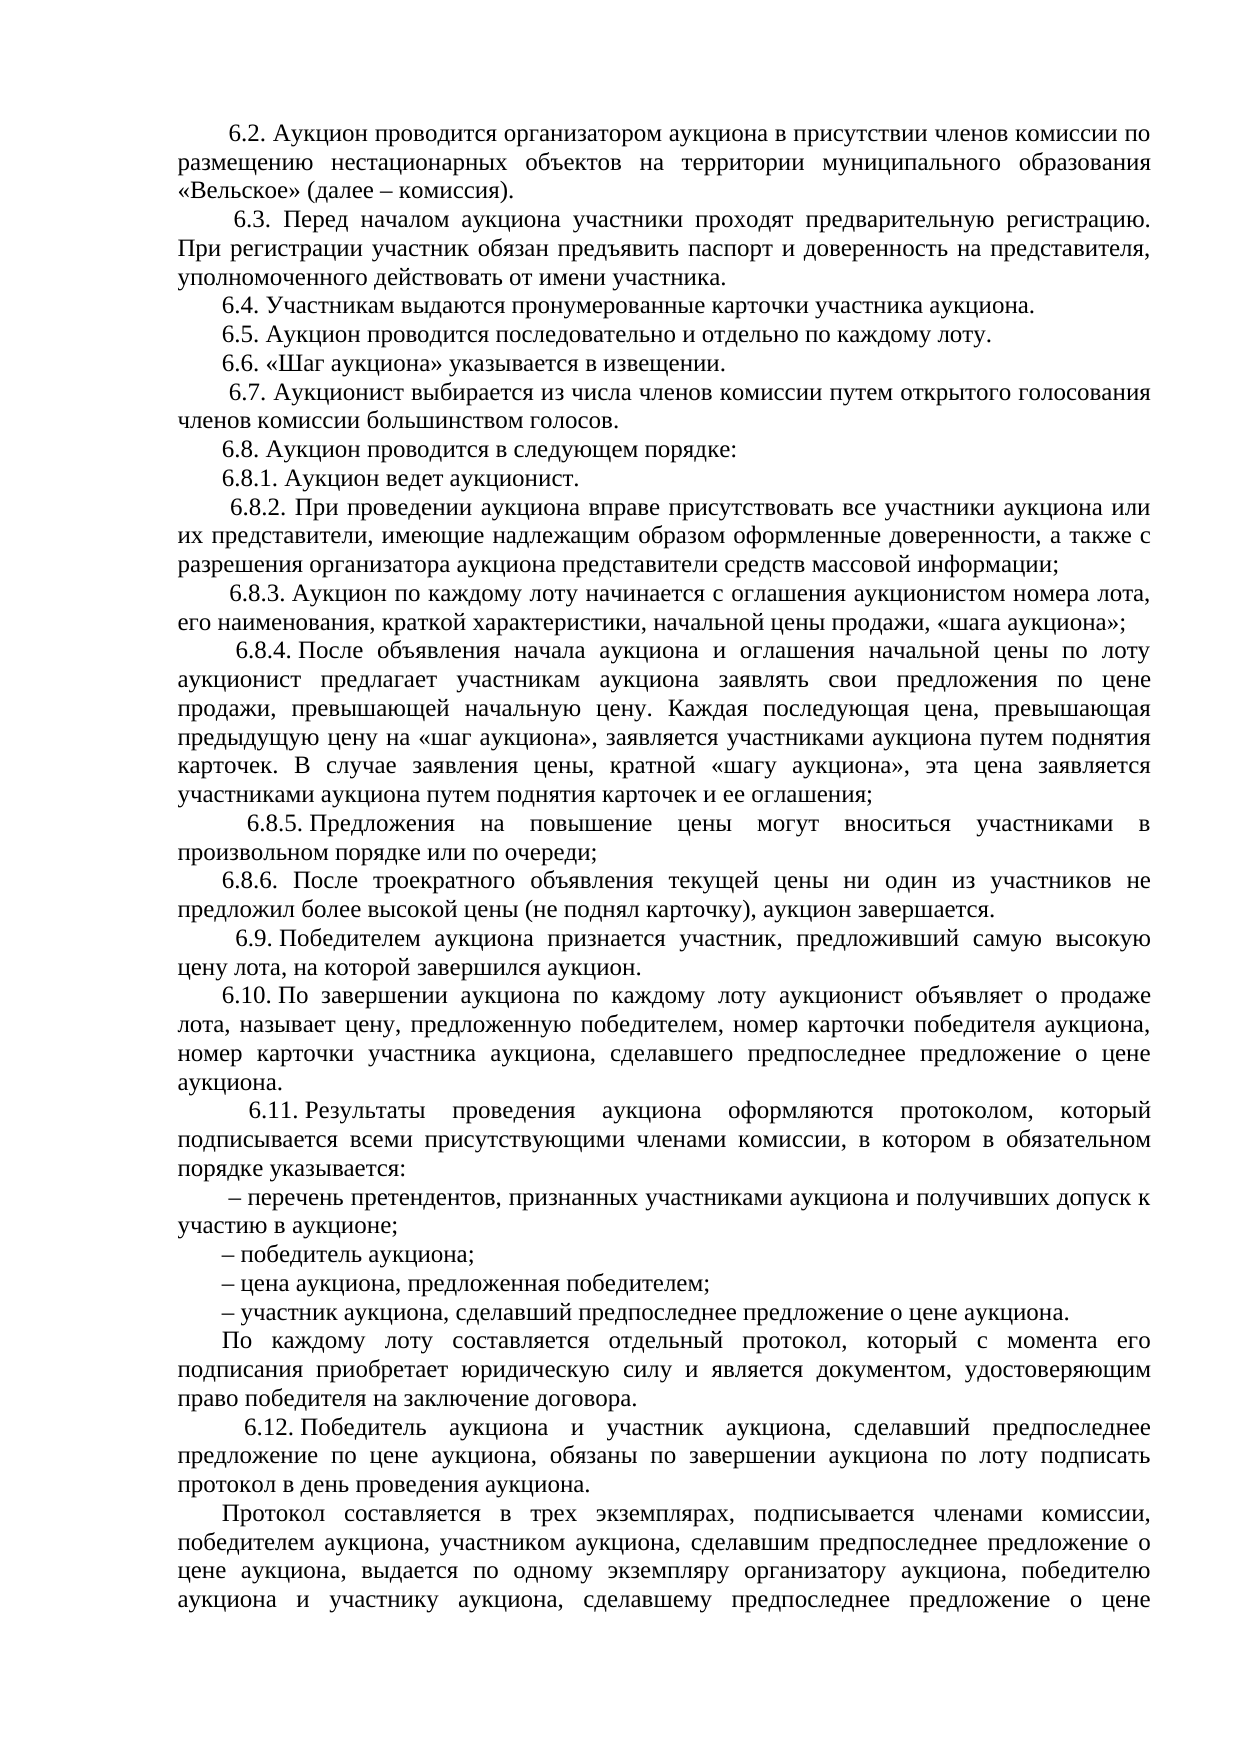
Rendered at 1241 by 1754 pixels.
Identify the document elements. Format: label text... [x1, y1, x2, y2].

text 6.8.1. Аукцион ведет аукционист. [177, 463, 1152, 492]
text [177, 1498, 1152, 1613]
text 6.10. По завершении аукциона по каждому лоту аукционист объявляет о продаже лота, называет цену, предложенную победителем, номер карточки победителя аукциона, номер карточки участника аукциона, сделавшего предпоследнее предложение о цене аукциона. [177, 981, 1152, 1096]
text 6.8. Аукцион проводится в следующем порядке: [177, 434, 1152, 463]
text 6.8.5. Предложения на повышение цены могут вноситься участниками в произвольном порядке или по очереди; [177, 808, 1152, 866]
text 6.8.4. После объявления начала аукциона и оглашения начальной цены по лоту аукционист предлагает участникам аукциона заявлять свои предложения по цене продажи, превышающей начальную цену. Каждая последующая цена, превышающая предыдущую цену на «шаг аукциона», заявляется участниками аукциона путем поднятия карточек. В случае заявления цены, кратной «шагу аукциона», эта цена заявляется участниками аукциона путем поднятия карточек и ее оглашения; [177, 636, 1152, 808]
text 6.11. Результаты проведения аукциона оформляются протоколом, который подписывается всеми присутствующими членами комиссии, в котором в обязательном порядке указывается: [177, 1096, 1152, 1182]
text 6.5. Аукцион проводится последовательно и отдельно по каждому лоту. [177, 319, 1152, 348]
text 6.8.2. При проведении аукциона вправе присутствовать все участники аукциона или их представители, имеющие надлежащим образом оформленные доверенности, а также с разрешения организатора аукциона представители средств массовой информации; [177, 492, 1152, 578]
text 6.12. Победитель аукциона и участник аукциона, сделавший предпоследнее предложение по цене аукциона, обязаны по завершении аукциона по лоту подписать протокол в день проведения аукциона. [177, 1412, 1152, 1498]
text – победитель аукциона; [177, 1239, 1152, 1268]
text 6.2. Аукцион проводится организатором аукциона в присутствии членов комиссии по размещению нестационарных объектов на территории муниципального образования «Вельское» (далее – комиссия). [177, 118, 1152, 204]
text По каждому лоту составляется отдельный протокол, который с момента его подписания приобретает юридическую силу и является документом, удостоверяющим право победителя на заключение договора. [177, 1326, 1152, 1412]
text 6.4. Участникам выдаются пронумерованные карточки участника аукциона. [177, 291, 1152, 319]
text – перечень претендентов, признанных участниками аукциона и получивших допуск к участию в аукционе; [177, 1182, 1152, 1239]
text – цена аукциона, предложенная победителем; [177, 1268, 1152, 1297]
text 6.3. Перед началом аукциона участники проходят предварительную регистрацию. При регистрации участник обязан предъявить паспорт и доверенность на представителя, уполномоченного действовать от имени участника. [177, 204, 1152, 291]
text 6.6. «Шаг аукциона» указывается в извещении. [177, 348, 1152, 377]
text 6.8.6. После троекратного объявления текущей цены ни один из участников не предложил более высокой цены (не поднял карточку), аукцион завершается. [177, 866, 1152, 923]
text – участник аукциона, сделавший предпоследнее предложение о цене аукциона. [177, 1297, 1152, 1326]
text 6.9. Победителем аукциона признается участник, предложивший самую высокую цену лота, на которой завершился аукцион. [177, 923, 1152, 981]
text 6.8.3. Аукцион по каждому лоту начинается с оглашения аукционистом номера лота, его наименования, краткой характеристики, начальной цены продажи, «шага аукциона»; [177, 578, 1152, 636]
text 6.7. Аукционист выбирается из числа членов комиссии путем открытого голосования членов комиссии большинством голосов. [177, 377, 1152, 434]
